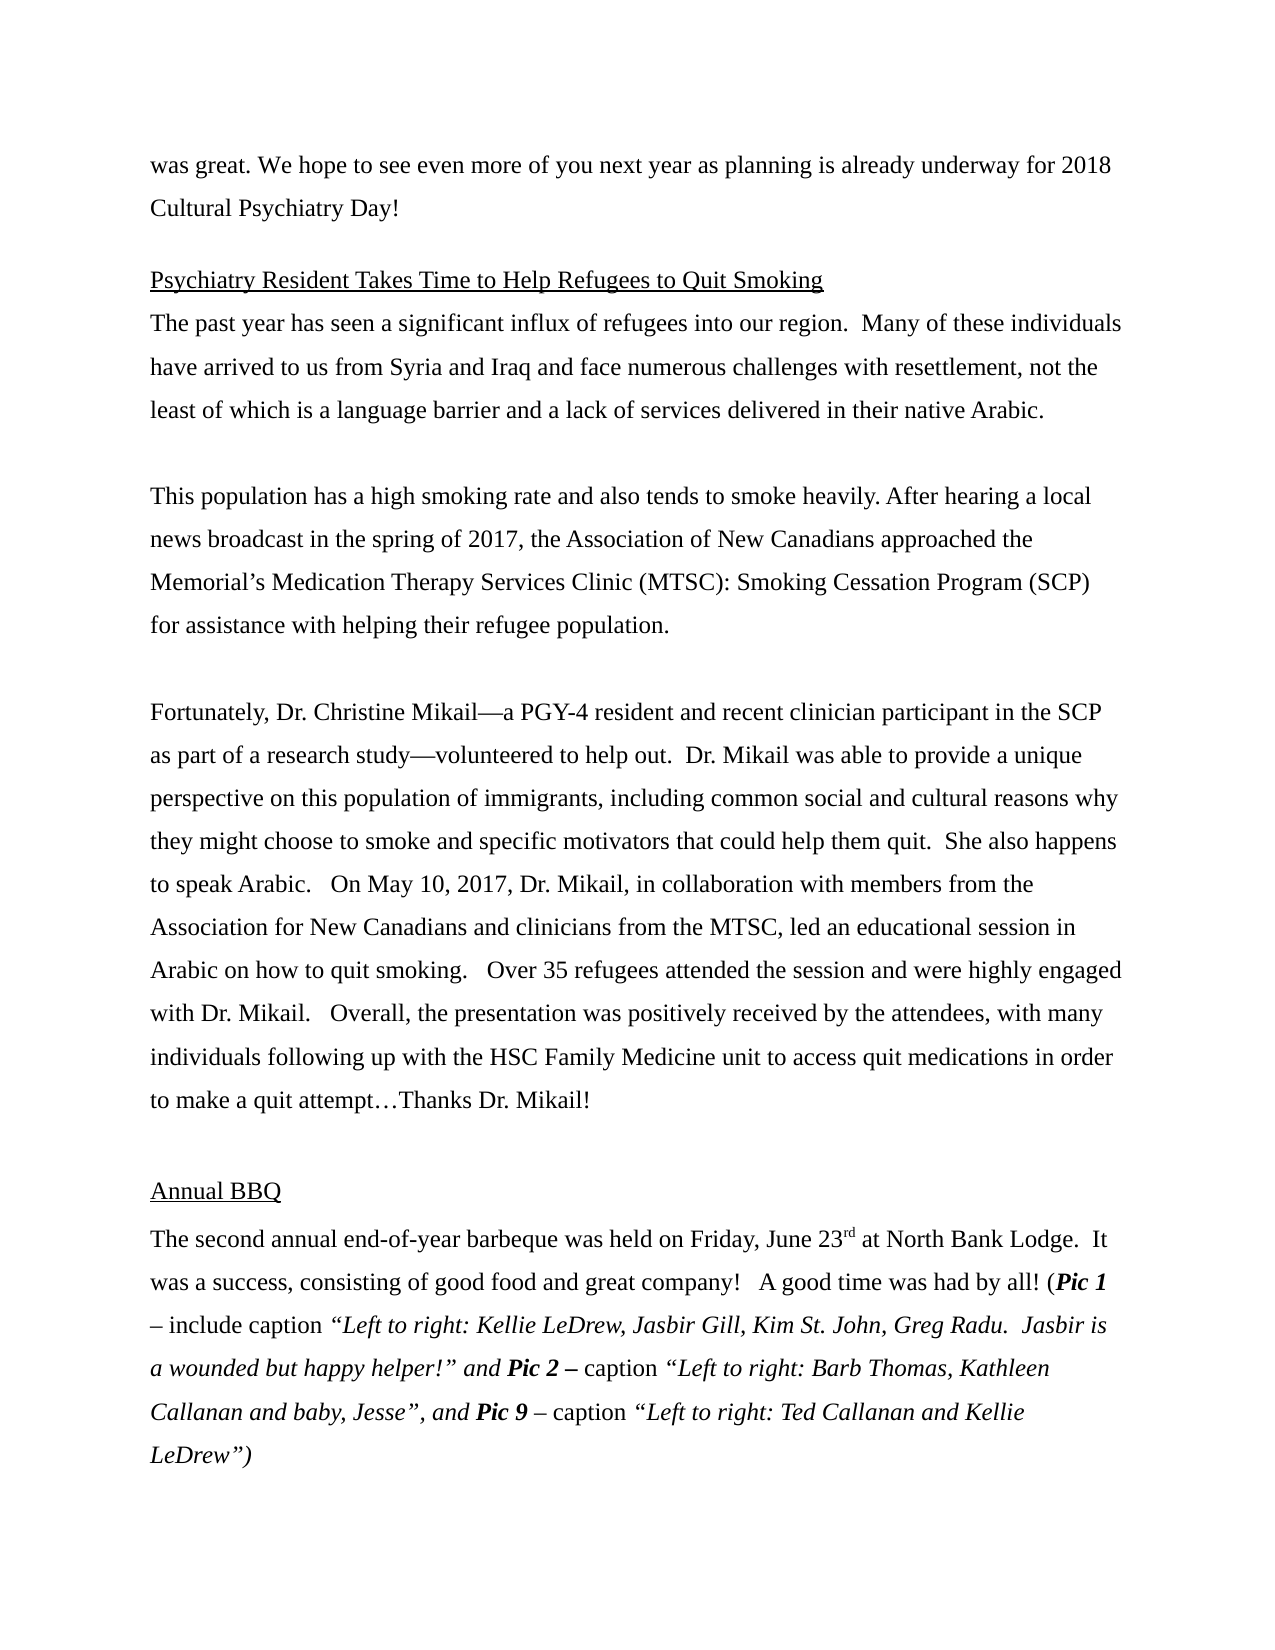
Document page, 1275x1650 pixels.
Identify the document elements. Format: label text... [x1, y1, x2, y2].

text The past year has seen a significant influx of refugees into our region. Many of these individuals have arrived to us from Syria and Iraq and face numerous challenges with resettlement, not the least of which is a language barrier and a lack of services delivered in their native Arabic. [150, 308, 1125, 423]
text Psychiatry Resident Takes Time to Help Refugees to Quit Smoking [150, 265, 1125, 294]
text Annual BBQ [150, 1176, 1125, 1205]
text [150, 150, 1125, 222]
text The second annual end-of-year barbeque was held on Friday, June 23rd at North Bank Lodge. It was a success, consisting of good food and great company! A good time was had by all! (Pic 1 – include caption “Left to right: Kellie LeDrew, Jasbir Gill, Kim St. John, Greg Radu. Jasbir is a wounded but happy helper!” and Pic 2 – caption “Left to right: Barb Thomas, Kathleen Callanan and baby, Jesse”, and Pic 9 – caption “Left to right: Ted Callanan and Kellie LeDrew”) [150, 1224, 1125, 1468]
text This population has a high smoking rate and also tends to smoke heavily. After hearing a local news broadcast in the spring of 2017, the Association of New Canadians approached the Memorial’s Medication Therapy Services Clinic (MTSC): Smoking Cessation Program (SCP) for assistance with helping their refugee population. [150, 481, 1125, 639]
text Fortunately, Dr. Christine Mikail—a PGY-4 resident and recent clinician participant in the SCP as part of a research study—volunteered to help out. Dr. Mikail was able to provide a unique perspective on this population of immigrants, including common social and cultural reasons why they might choose to smoke and specific motivators that could help them quit. She also happens to speak Arabic. On May 10, 2017, Dr. Mikail, in collaboration with members from the Association for New Canadians and clinicians from the MTSC, led an educational session in Arabic on how to quit smoking. Over 35 refugees attended the session and were highly engaged with Dr. Mikail. Overall, the presentation was positively received by the attendees, with many individuals following up with the HSC Family Medicine unit to access quit medications in order to make a quit attempt…Thanks Dr. Mikail! [150, 697, 1125, 1113]
